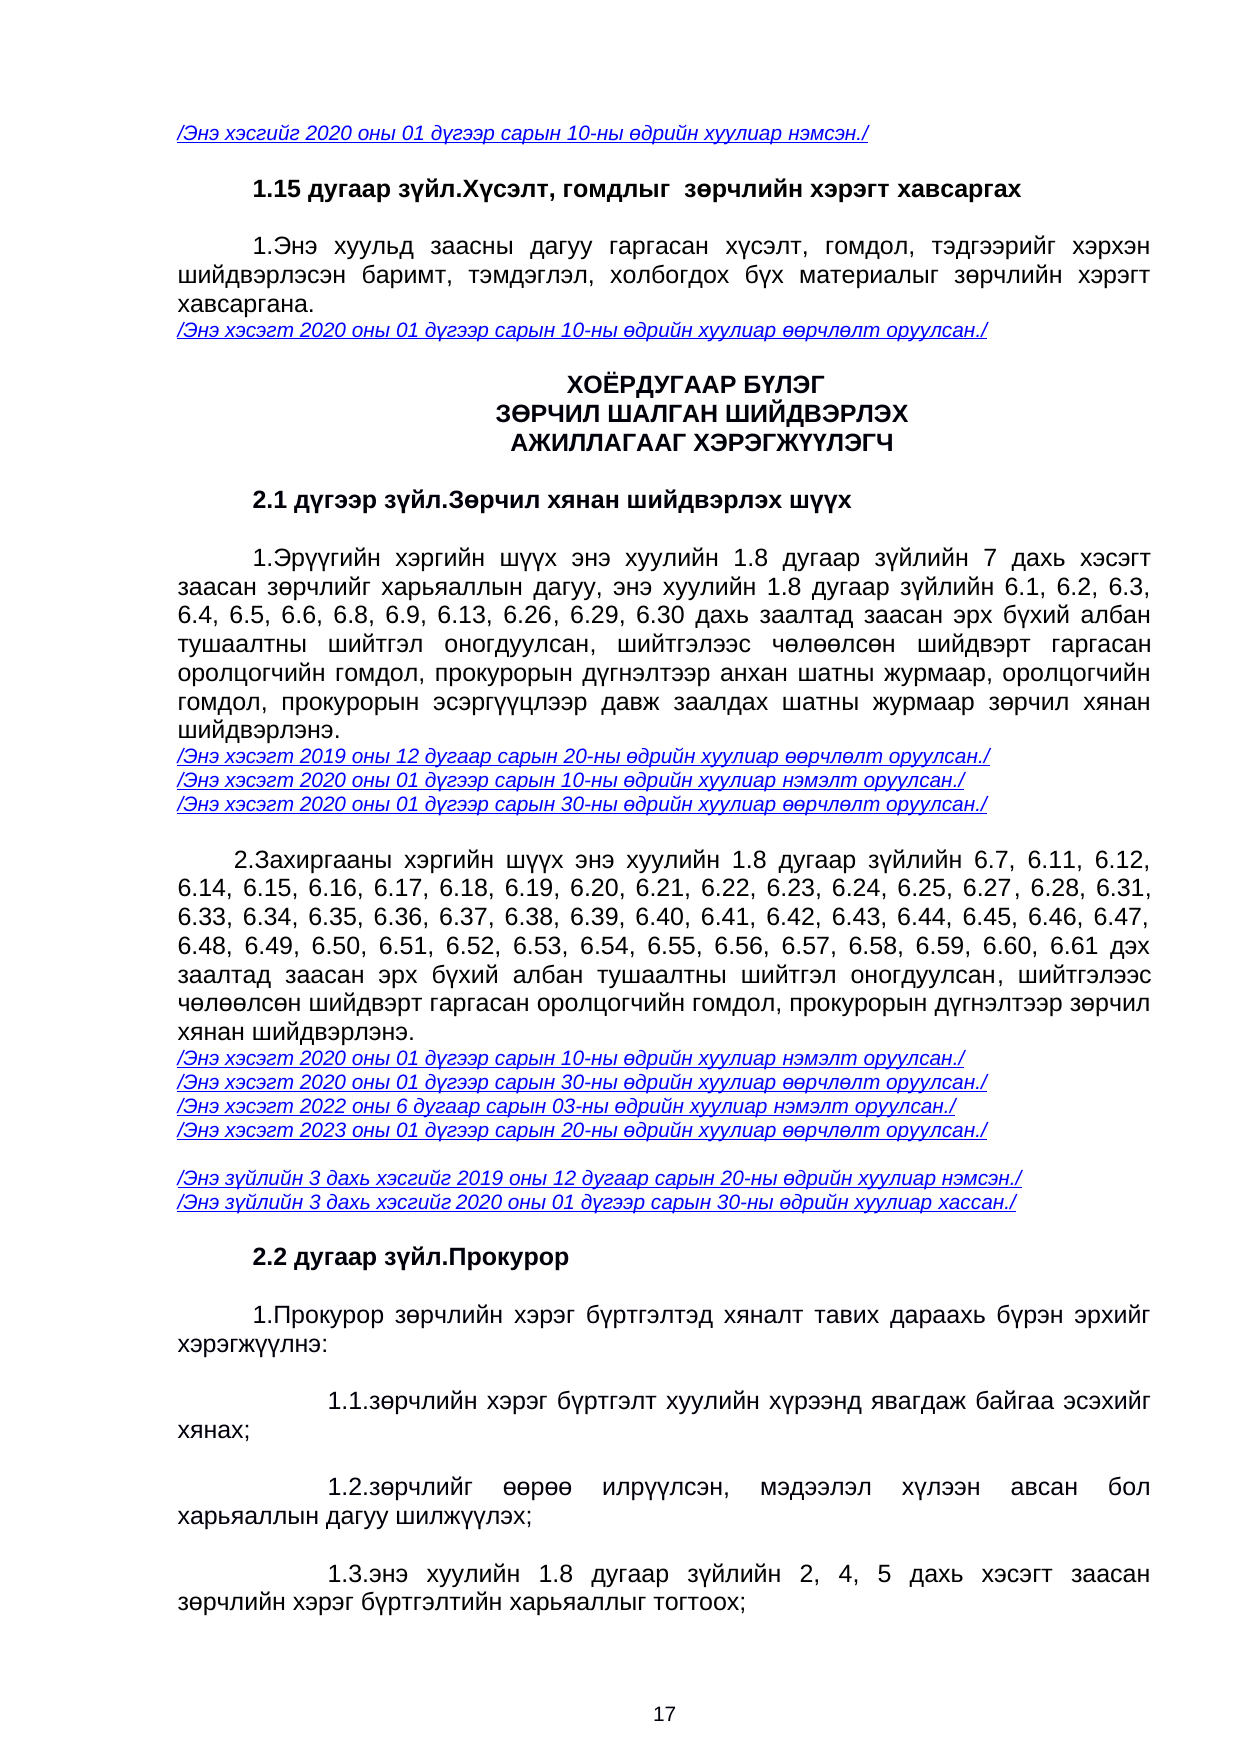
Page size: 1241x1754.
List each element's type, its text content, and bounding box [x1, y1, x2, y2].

text /Энэ хэсэгт 2020 оны 01 дүгээр сарын 30-ны өдрийн хуулиар өөрчлөлт оруулсан./ [177, 792, 1152, 816]
text 1.Прокурор зөрчлийн хэрэг бүртгэлтэд хяналт тавих дараахь бүрэн эрхийг хэрэгжүүлнэ: [177, 1300, 1152, 1357]
text 1.Энэ хуульд заасны дагуу гаргасан хүсэлт, гомдол, тэдгээрийг хэрхэн шийдвэрлэсэн баримт, тэмдэглэл, холбогдох бүх материалыг зөрчлийн хэрэгт хавсаргана. [177, 231, 1152, 317]
text 1.3.энэ хуулийн 1.8 дугаар зүйлийн 2, 4, 5 дахь хэсэгт заасан зөрчлийн хэрэг бүртгэлтийн харьяаллыг тогтоох; [177, 1558, 1152, 1616]
text 1.1.зөрчлийн хэрэг бүртгэлт хуулийн хүрээнд явагдаж байгаа эсэхийг хянах; [177, 1386, 1152, 1443]
text 1.2.зөрчлийг өөрөө илрүүлсэн, мэдээлэл хүлээн авсан бол харьяаллын дагуу шилжүүлэх; [177, 1472, 1152, 1530]
text 1.15 дугаар зүйл.Хүсэлт, гомдлыг зөрчлийн хэрэгт хавсаргах [252, 174, 1152, 202]
text /Энэ зүйлийн 3 дахь хэсгийг 2019 оны 12 дугаар сарын 20-ны өдрийн хуулиар нэмсэн./ [177, 1166, 1152, 1189]
text ХОЁРДУГААР БҮЛЭГ [177, 370, 1152, 399]
text /Энэ хэсэгт 2022 оны 6 дугаар сарын 03-ны өдрийн хуулиар нэмэлт оруулсан./ [177, 1094, 1152, 1118]
text /Энэ хэсэгт 2019 оны 12 дугаар сарын 20-ны өдрийн хуулиар өөрчлөлт оруулсан./ [177, 744, 1152, 768]
text 2.Захиргааны хэргийн шүүх энэ хуулийн 1.8 дугаар зүйлийн 6.7, 6.11, 6.12, 6.14, 6.15, 6.16, 6.17, 6.18, 6.19, 6.20, 6.21, 6.22, 6.23, 6.24, 6.25, 6.27, 6.28, 6.31, 6.33, 6.34, 6.35, 6.36, 6.37, 6.38, 6.39, 6.40, 6.41, 6.42, 6.43, 6.44, 6.45, 6.46, 6.47, 6.48, 6.49, 6.50, 6.51, 6.52, 6.53, 6.54, 6.55, 6.56, 6.57, 6.58, 6.59, 6.60, 6.61 дэх заалтад заасан эрх бүхий албан тушаалтны шийтгэл оногдуулсан, шийтгэлээс чөлөөлсөн шийдвэрт гаргасан оролцогчийн гомдол, прокурорын дүгнэлтээр зөрчил хянан шийдвэрлэнэ. [177, 844, 1152, 1046]
text /Энэ хэсэгт 2023 оны 01 дүгээр сарын 20-ны өдрийн хуулиар өөрчлөлт оруулсан./ [177, 1118, 1152, 1142]
text /Энэ хэсэгт 2020 оны 01 дүгээр сарын 10-ны өдрийн хуулиар нэмэлт оруулсан./ [177, 1046, 1152, 1070]
text ЗӨРЧИЛ ШАЛГАН ШИЙДВЭРЛЭХ [177, 399, 1152, 428]
text /Энэ хэсэгт 2020 оны 01 дүгээр сарын 10-ны өдрийн хуулиар нэмэлт оруулсан./ [177, 768, 1152, 792]
text /Энэ хэсгийг 2020 оны 01 дүгээр сарын 10-ны өдрийн хуулиар нэмсэн./ [177, 121, 1152, 145]
text АЖИЛЛАГААГ ХЭРЭГЖҮҮЛЭГЧ [177, 428, 1152, 456]
text 1.Эрүүгийн хэргийн шүүх энэ хуулийн 1.8 дугаар зүйлийн 7 дахь хэсэгт заасан зөрчлийг харьяаллын дагуу, энэ хуулийн 1.8 дугаар зүйлийн 6.1, 6.2, 6.3, 6.4, 6.5, 6.6, 6.8, 6.9, 6.13, 6.26, 6.29, 6.30 дахь заалтад заасан эрх бүхий албан тушаалтны шийтгэл оногдуулсан, шийтгэлээс чөлөөлсөн шийдвэрт гаргасан оролцогчийн гомдол, прокурорын дүгнэлтээр анхан шатны журмаар, оролцогчийн гомдол, прокурорын эсэргүүцлээр давж заалдах шатны журмаар зөрчил хянан шийдвэрлэнэ. [177, 543, 1152, 744]
text /Энэ хэсэгт 2020 оны 01 дүгээр сарын 10-ны өдрийн хуулиар өөрчлөлт оруулсан./ [177, 317, 1152, 341]
text /Энэ хэсэгт 2020 оны 01 дүгээр сарын 30-ны өдрийн хуулиар өөрчлөлт оруулсан./ [177, 1070, 1152, 1094]
text 2.2 дугаар зүйл.Прокурор [177, 1242, 1152, 1271]
text 2.1 дүгээр зүйл.Зөрчил хянан шийдвэрлэх шүүх [177, 485, 1152, 514]
text /Энэ зүйлийн 3 дахь хэсгийг 2020 оны 01 дүгээр сарын 30-ны өдрийн хуулиар хассан./ [177, 1189, 1152, 1213]
